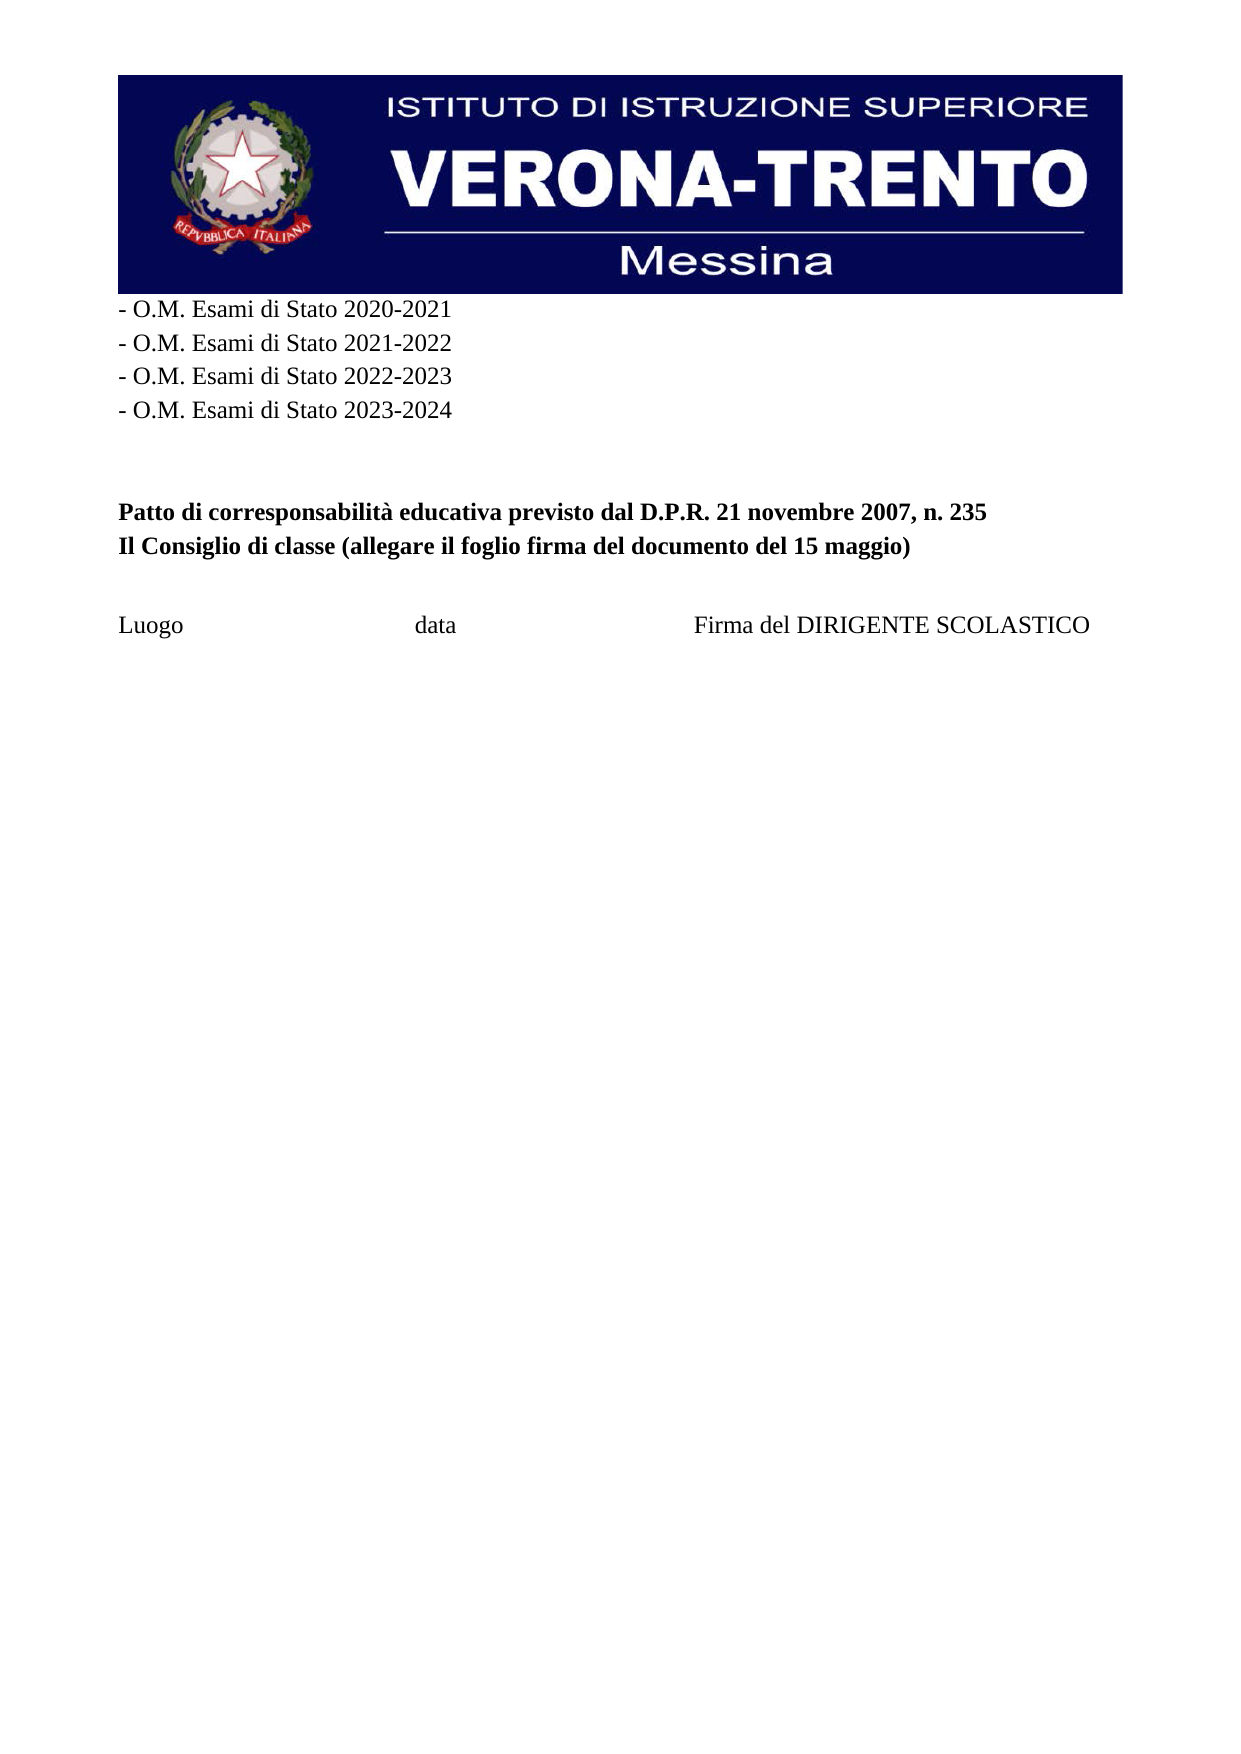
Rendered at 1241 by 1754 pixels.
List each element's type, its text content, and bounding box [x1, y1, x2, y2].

text Patto di corresponsabilità educativa previsto dal D.P.R. 21 novembre 2007, n. 235 [118, 497, 1122, 526]
text - O.M. Esami di Stato 2021-2022 [118, 328, 1122, 356]
text - O.M. Esami di Stato 2020-2021 [118, 294, 1122, 322]
text Il Consiglio di classe (allegare il foglio firma del documento del 15 maggio) [118, 531, 1122, 559]
text - O.M. Esami di Stato 2022-2023 [118, 361, 1122, 390]
text Luogo data Firma del DIRIGENTE SCOLASTICO [118, 610, 1122, 639]
text - O.M. Esami di Stato 2023-2024 [118, 395, 1122, 424]
